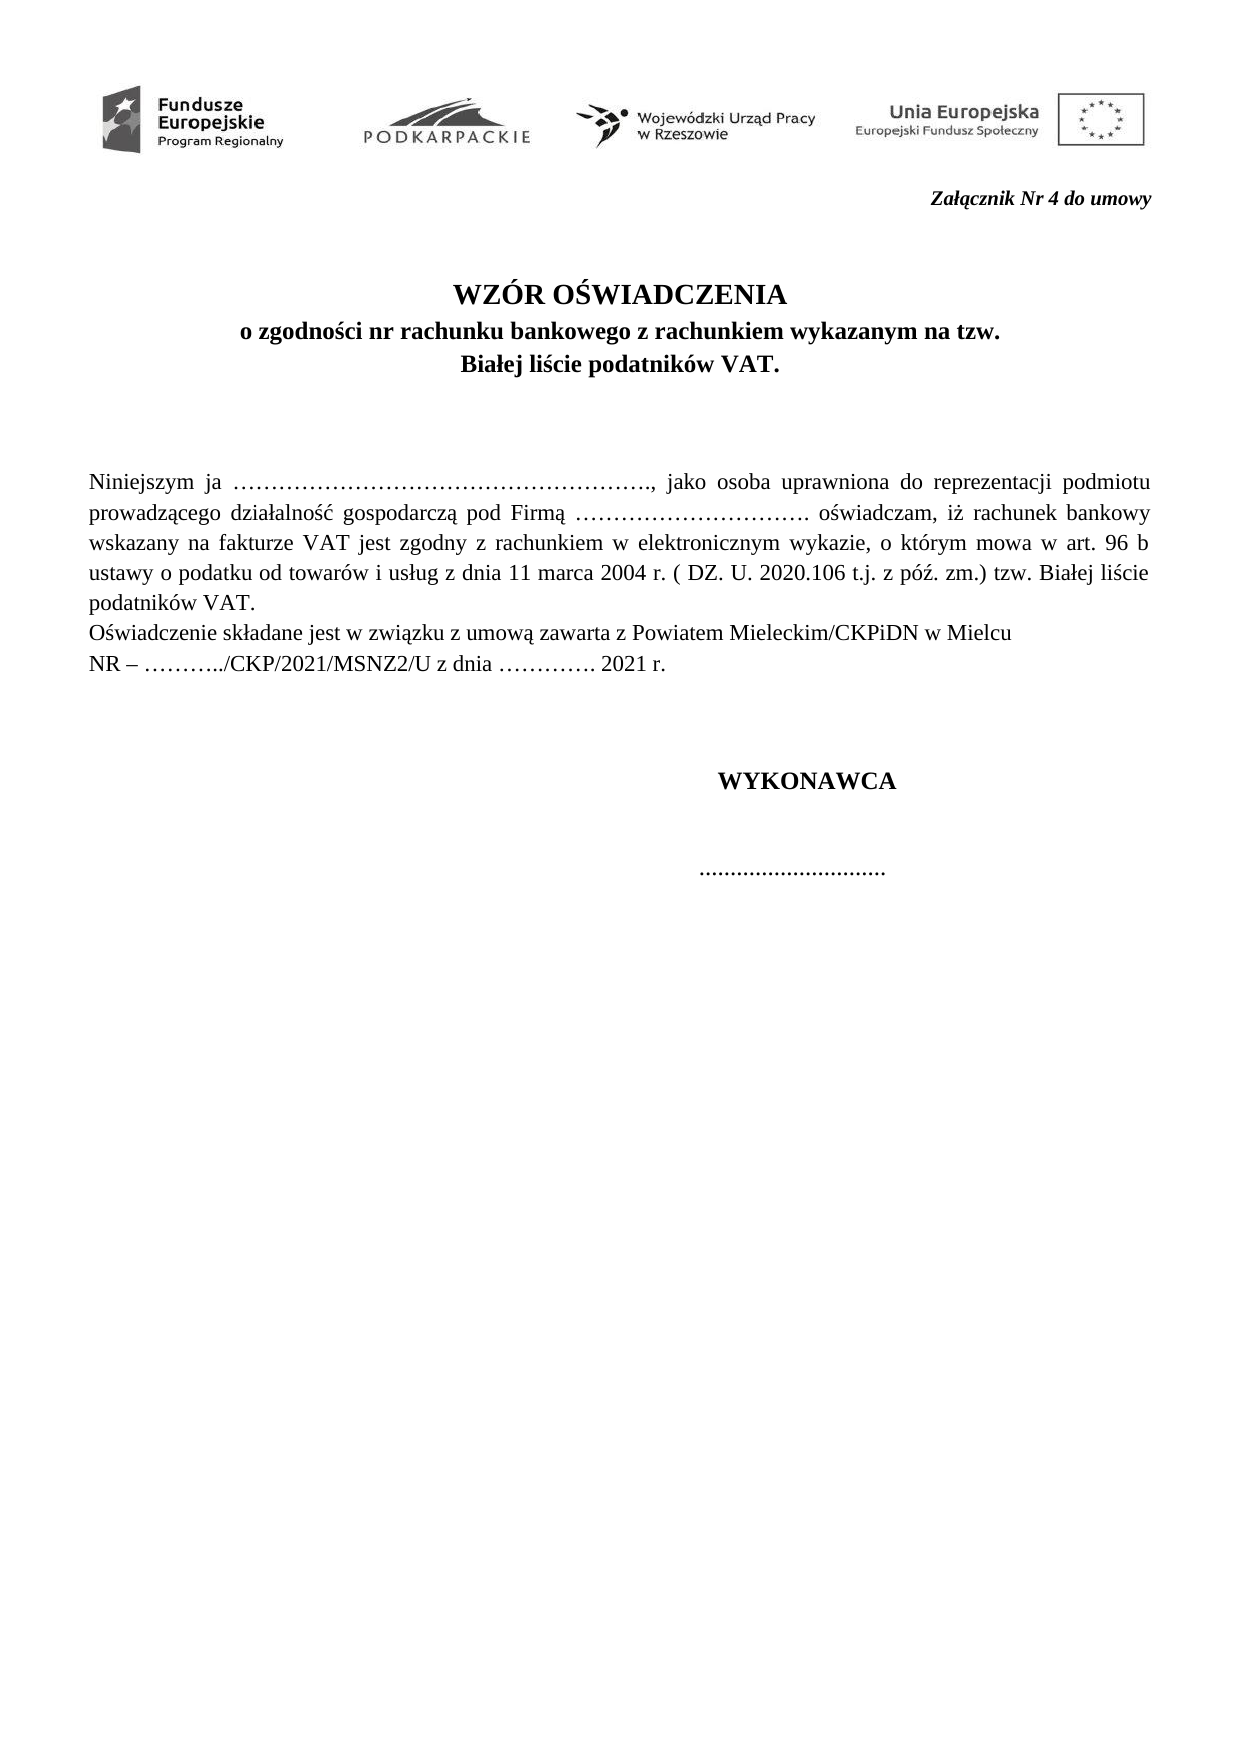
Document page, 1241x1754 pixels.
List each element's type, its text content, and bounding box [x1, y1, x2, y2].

picture [95, 75, 1152, 163]
text o zgodności nr rachunku bankowego z rachunkiem wykazanym na tzw. [89, 316, 1151, 345]
text WZÓR OŚWIADCZENIA [89, 277, 1151, 311]
text WYKONAWCA [89, 766, 1151, 795]
text .............................. [89, 852, 1151, 881]
text Białej liście podatników VAT. [89, 349, 1151, 378]
text Oświadczenie składane jest w związku z umową zawarta z Powiatem Mieleckim/CKPiDN w Mielcu NR – ………../CKP/2021/MSNZ2/U z dnia …………. 2021 r. [89, 619, 1151, 676]
text Załącznik Nr 4 do umowy [89, 186, 1151, 210]
text Niniejszym ja ………………………………………………., jako osoba uprawniona do reprezentacji podmiotu prowadzącego działalność gospodarczą pod Firmą …………………………. oświadczam, iż rachunek bankowy wskazany na fakturze VAT jest zgodny z rachunkiem w elektronicznym wykazie, o którym mowa w art. 96 b ustawy o podatku od towarów i usług z dnia 11 marca 2004 r. ( DZ. U. 2020.106 t.j. z póź. zm.) tzw. Białej liście podatników VAT. [89, 468, 1151, 616]
